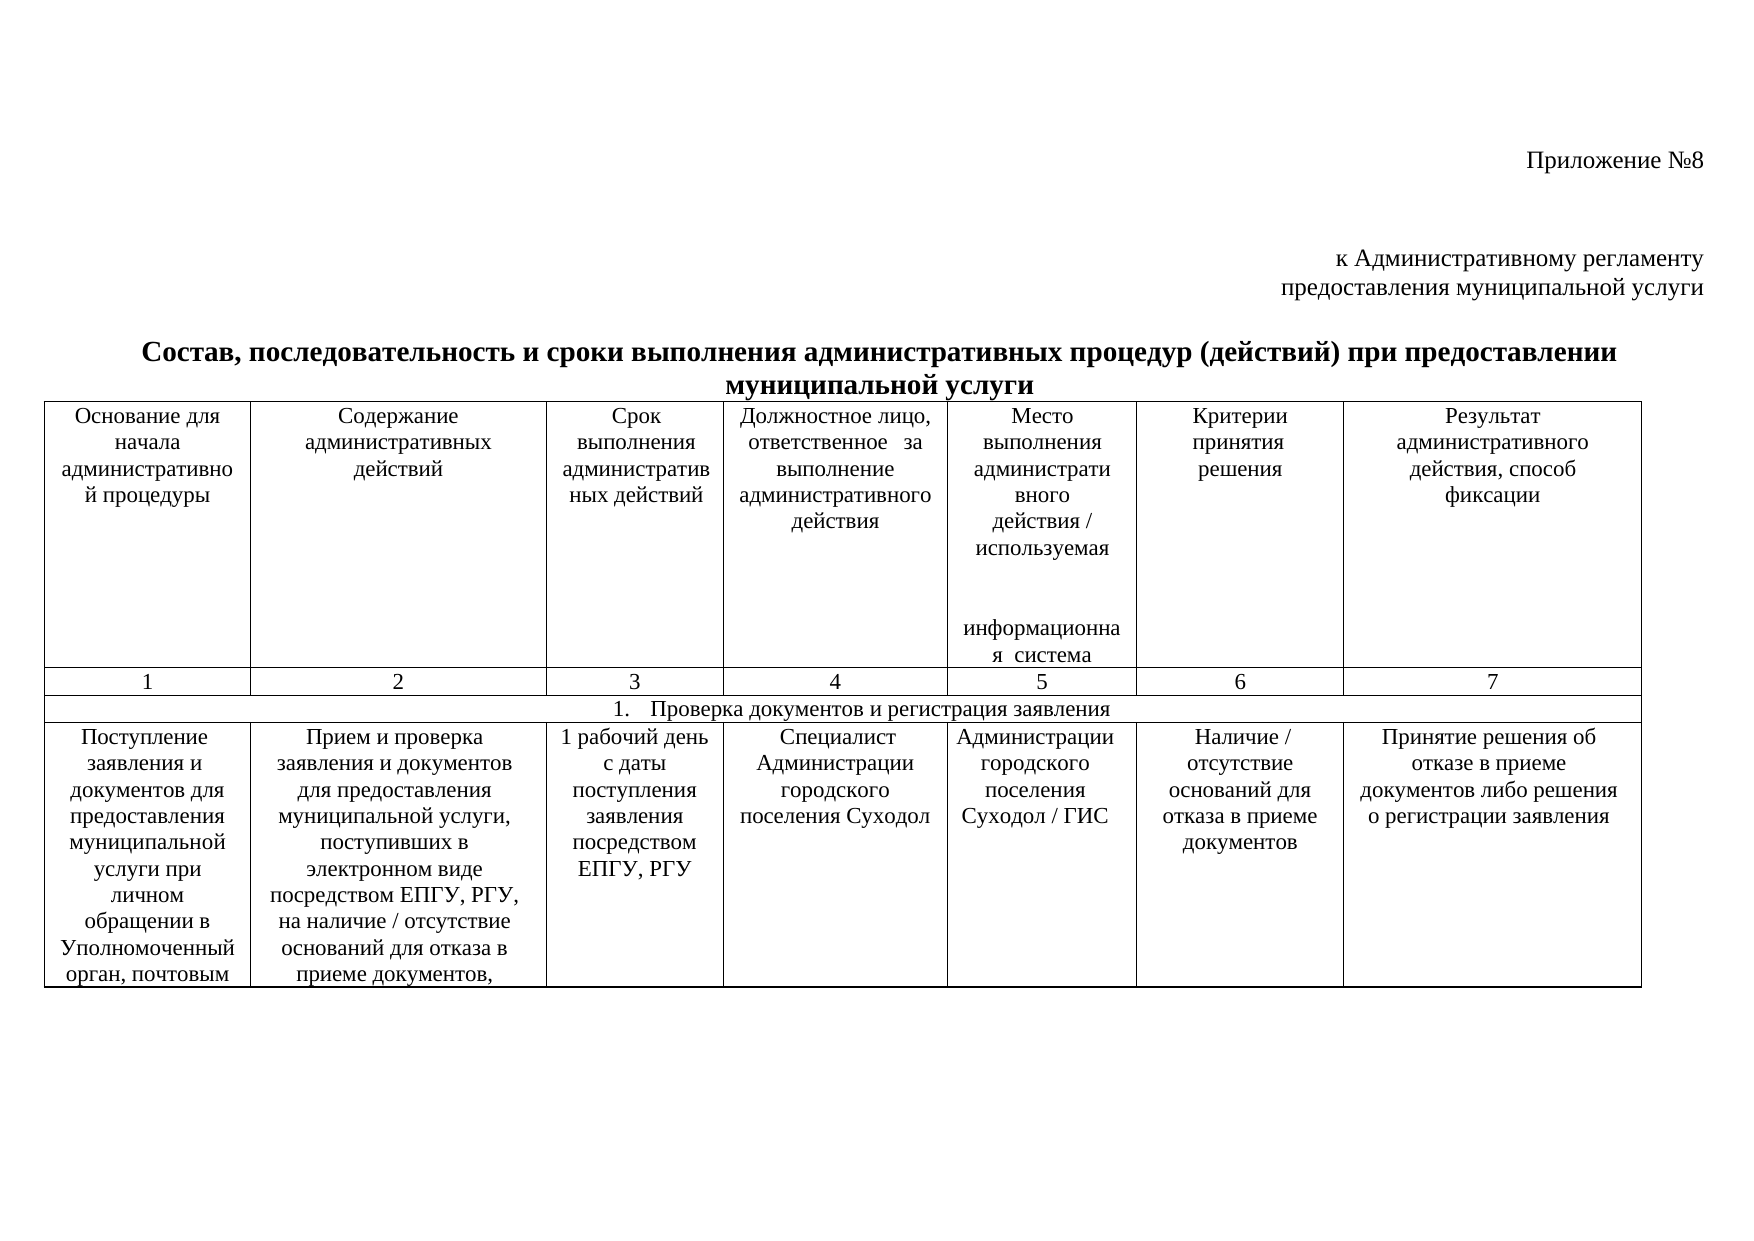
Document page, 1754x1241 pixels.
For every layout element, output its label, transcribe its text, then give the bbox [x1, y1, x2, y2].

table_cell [547, 723, 723, 986]
table_header Результат административного действия, способ фиксации [1344, 402, 1641, 667]
table_cell 5 [948, 668, 1136, 694]
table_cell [1344, 723, 1641, 986]
table_header Содержание административных действий [251, 402, 546, 667]
table_cell 2 [251, 668, 546, 694]
table_cell 1 [45, 668, 250, 694]
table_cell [1137, 723, 1343, 986]
text Состав, последовательность и сроки выполнения административных процедур (действий) при предоставлении муниципальной услуги [55, 334, 1704, 401]
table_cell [251, 723, 546, 986]
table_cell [948, 723, 1136, 986]
text к Административному регламенту предоставления муниципальной услуги [1236, 243, 1704, 301]
table_header Критерии принятия решения [1137, 402, 1343, 667]
table_cell 7 [1344, 668, 1641, 694]
table_header Должностное лицо, ответственное за выполнение административного действия [724, 402, 947, 667]
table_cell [45, 723, 250, 986]
table_header Место выполнения административного действия / используемая информационная система [948, 402, 1136, 667]
table_header Основание для начала административной процедуры [45, 402, 250, 667]
table_cell 3 [547, 668, 723, 694]
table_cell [724, 723, 947, 986]
table_header Срок выполнения административных действий [547, 402, 723, 667]
table_cell 4 [724, 668, 947, 694]
table_cell Проверка документов и регистрация заявления [45, 696, 1641, 722]
text Приложение №8 [55, 146, 1704, 174]
table_cell 6 [1137, 668, 1343, 694]
